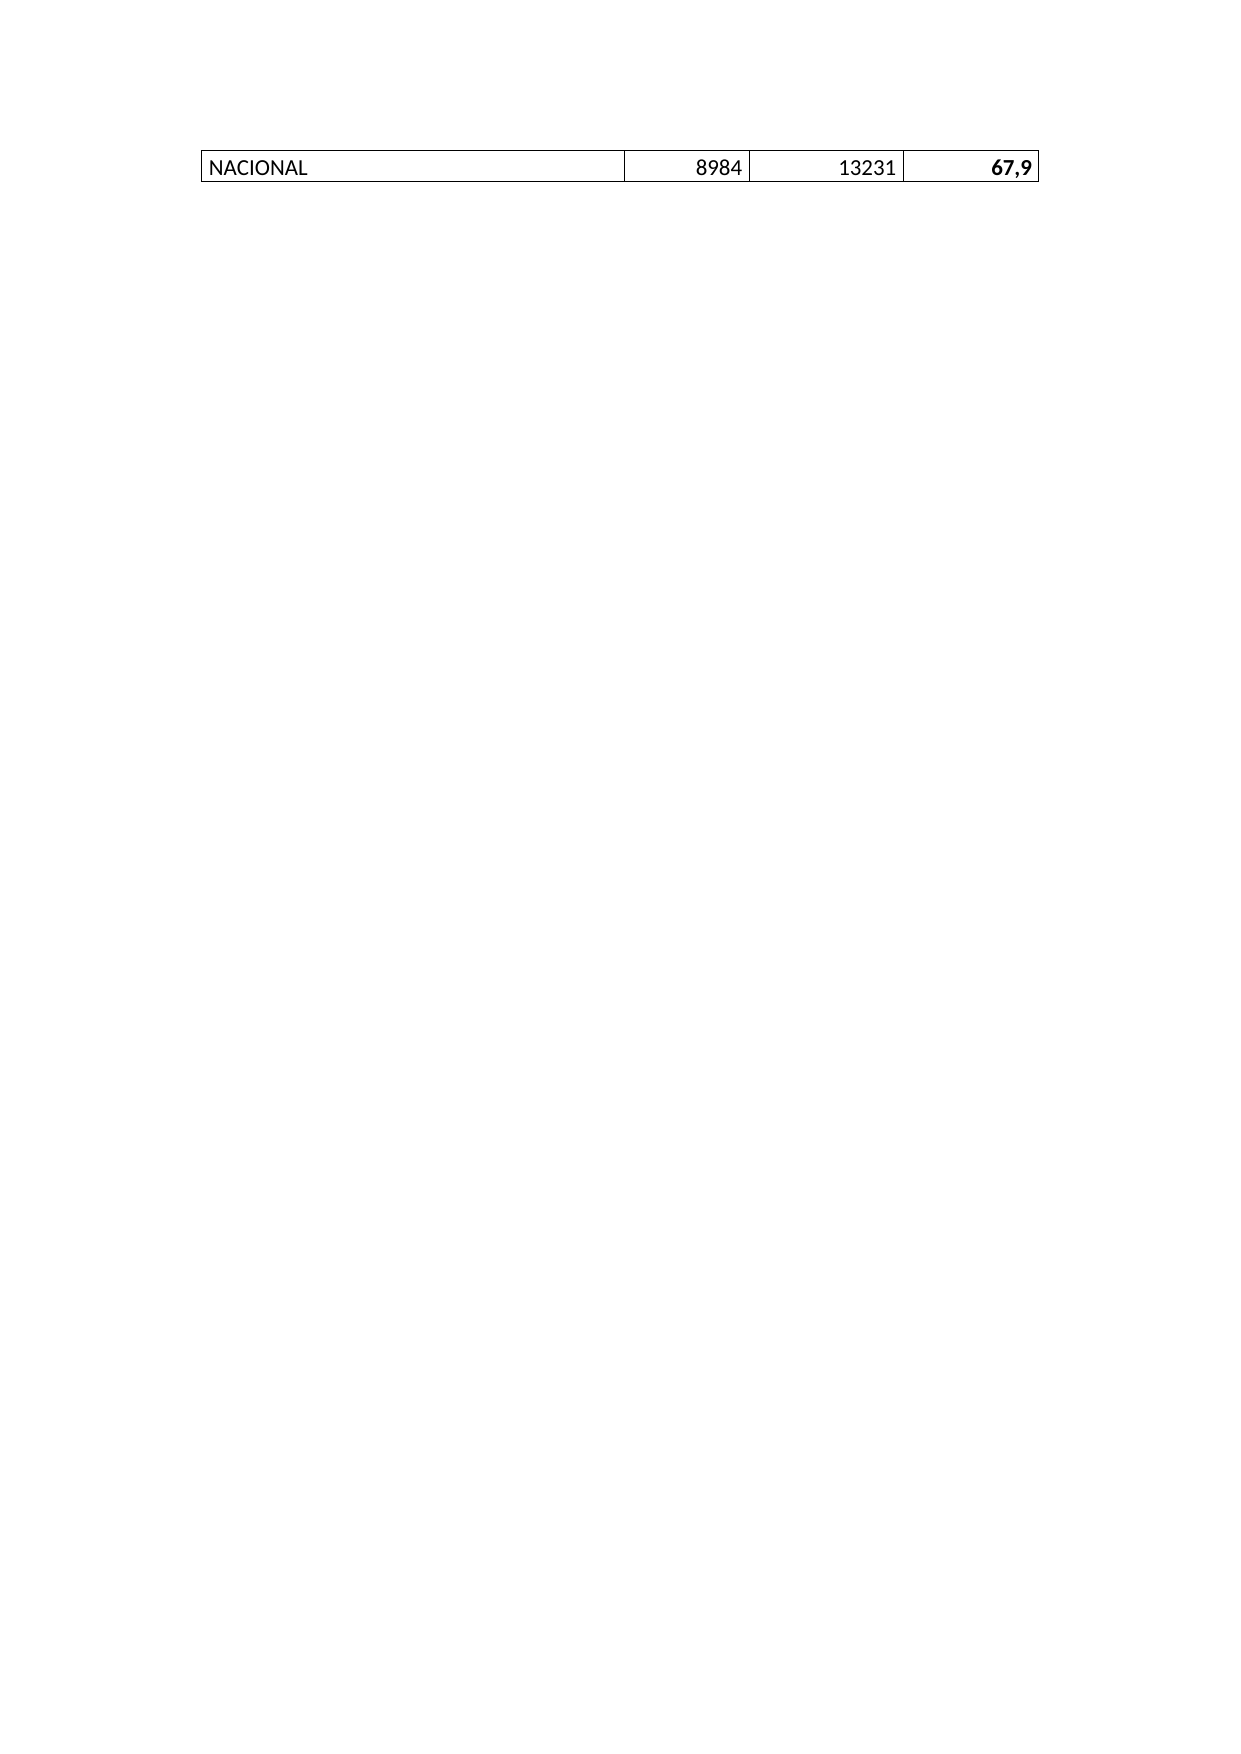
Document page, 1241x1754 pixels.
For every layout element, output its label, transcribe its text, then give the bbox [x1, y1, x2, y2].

table_cell 8984 [625, 151, 749, 181]
table_cell 13231 [750, 151, 903, 181]
table_cell NACIONAL [202, 151, 624, 181]
table_cell 67,9 [904, 151, 1038, 181]
